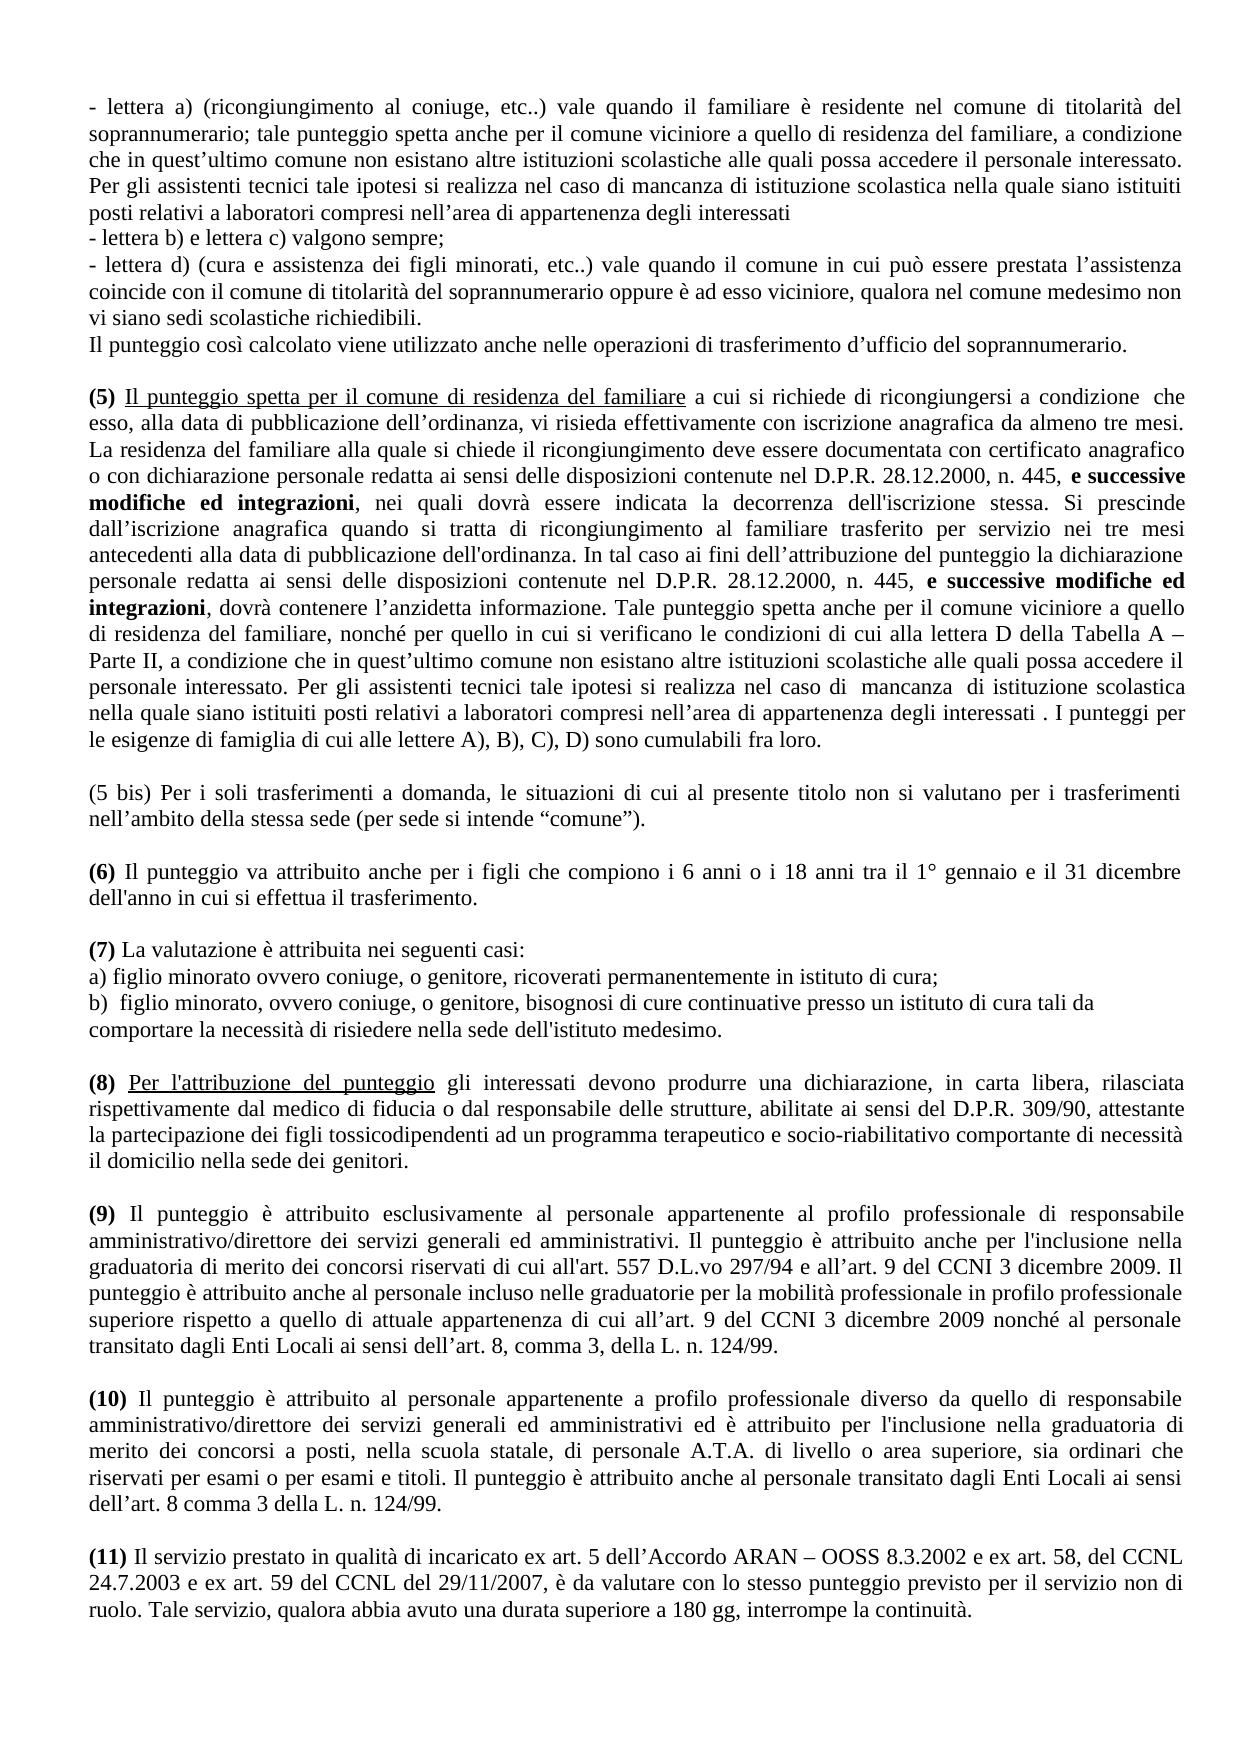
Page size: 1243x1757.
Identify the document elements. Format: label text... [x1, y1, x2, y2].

list Il punteggio spetta per il comune di residenza del familiare a cui si richiede di ricongiungersi a condizione che esso, alla data di pubblicazione dell’ordinanza, vi risieda effettivamente con iscrizione anagrafica da almeno tre mesi. La residenza del familiare alla quale si chiede il ricongiungimento deve essere documentata con certificato anagrafico o con dichiarazione personale redatta ai sensi delle disposizioni contenute nel D.P.R. 28.12.2000, n. 445, e successive modifiche ed integrazioni, nei quali dovrà essere indicata la decorrenza dell'iscrizione stessa. Si prescinde dall’iscrizione anagrafica quando si tratta di ricongiungimento al familiare trasferito per servizio nei tre mesi antecedenti alla data di pubblicazione dell'ordinanza. In tal caso ai fini dell’attribuzione del punteggio la dichiarazione personale redatta ai sensi delle disposizioni contenute nel D.P.R. 28.12.2000, n. 445, e successive modifiche ed integrazioni, dovrà contenere l’anzidetta informazione. Tale punteggio spetta anche per il comune viciniore a quello di residenza del familiare, nonché per quello in cui si verificano le condizioni di cui alla lettera D della Tabella A – Parte II, a condizione che in quest’ultimo comune non esistano altre istituzioni scolastiche alle quali possa accedere il personale interessato. Per gli assistenti tecnici tale ipotesi si realizza nel caso di mancanza di istituzione scolastica nella quale siano istituiti posti relativi a laboratori compresi nell’area di appartenenza degli interessati . I punteggi per le esigenze di famiglia di cui alle lettere A), B), C), D) sono cumulabili fra loro. [89, 383, 1186, 752]
list Il punteggio è attribuito esclusivamente al personale appartenente al profilo professionale di responsabile amministrativo/direttore dei servizi generali ed amministrativi. Il punteggio è attribuito anche per l'inclusione nella graduatoria di merito dei concorsi riservati di cui all'art. 557 D.L.vo 297/94 e all’art. 9 del CCNI 3 dicembre 2009. Il punteggio è attribuito anche al personale incluso nelle graduatorie per la mobilità professionale in profilo professionale superiore rispetto a quello di attuale appartenenza di cui all’art. 9 del CCNI 3 dicembre 2009 nonché al personale transitato dagli Enti Locali ai sensi dell’art. 8, comma 3, della L. n. 124/99. [89, 1200, 1185, 1358]
text Il punteggio così calcolato viene utilizzato anche nelle operazioni di trasferimento d’ufficio del soprannumerario. [89, 331, 1207, 357]
list Per l'attribuzione del punteggio gli interessati devono produrre una dichiarazione, in carta libera, rilasciata rispettivamente dal medico di fiducia o dal responsabile delle strutture, abilitate ai sensi del D.P.R. 309/90, attestante la partecipazione dei figli tossicodipendenti ad un programma terapeutico e socio-riabilitativo comportante di necessità il domicilio nella sede dei genitori. [89, 1068, 1185, 1174]
list figlio minorato ovvero coniuge, o genitore, ricoverati permanentemente in istituto di cura; [89, 963, 1207, 989]
list Il punteggio è attribuito al personale appartenente a profilo professionale diverso da quello di responsabile amministrativo/direttore dei servizi generali ed amministrativi ed è attribuito per l'inclusione nella graduatoria di merito dei concorsi a posti, nella scuola statale, di personale A.T.A. di livello o area superiore, sia ordinari che riservati per esami o per esami e titoli. Il punteggio è attribuito anche al personale transitato dagli Enti Locali ai sensi dell’art. 8 comma 3 della L. n. 124/99. [89, 1385, 1184, 1517]
list lettera a) (ricongiungimento al coniuge, etc..) vale quando il familiare è residente nel comune di titolarità del soprannumerario; tale punteggio spetta anche per il comune viciniore a quello di residenza del familiare, a condizione che in quest’ultimo comune non esistano altre istituzioni scolastiche alle quali possa accedere il personale interessato. Per gli assistenti tecnici tale ipotesi si realizza nel caso di mancanza di istituzione scolastica nella quale siano istituiti posti relativi a laboratori compresi nell’area di appartenenza degli interessati [89, 93, 1184, 225]
list Il servizio prestato in qualità di incaricato ex art. 5 dell’Accordo ARAN – OOSS 8.3.2002 e ex art. 58, del CCNL 24.7.2003 e ex art. 59 del CCNL del 29/11/2007, è da valutare con lo stesso punteggio previsto per il servizio non di ruolo. Tale servizio, qualora abbia avuto una durata superiore a 180 gg, interrompe la continuità. [89, 1543, 1185, 1622]
list Il punteggio va attribuito anche per i figli che compiono i 6 anni o i 18 anni tra il 1° gennaio e il 31 dicembre dell'anno in cui si effettua il trasferimento. [89, 858, 1183, 911]
list figlio minorato, ovvero coniuge, o genitore, bisognosi di cure continuative presso un istituto di cura tali da comportare la necessità di risiedere nella sede dell'istituto medesimo. [89, 989, 1097, 1042]
list La valutazione è attribuita nei seguenti casi: [89, 937, 1207, 963]
text (5 bis) Per i soli trasferimenti a domanda, le situazioni di cui al presente titolo non si valutano per i trasferimenti nell’ambito della stessa sede (per sede si intende “comune”). [89, 779, 1183, 831]
list lettera d) (cura e assistenza dei figli minorati, etc..) vale quando il comune in cui può essere prestata l’assistenza coincide con il comune di titolarità del soprannumerario oppure è ad esso viciniore, qualora nel comune medesimo non vi siano sedi scolastiche richiedibili. [89, 251, 1184, 330]
list lettera b) e lettera c) valgono sempre; [89, 225, 1207, 251]
